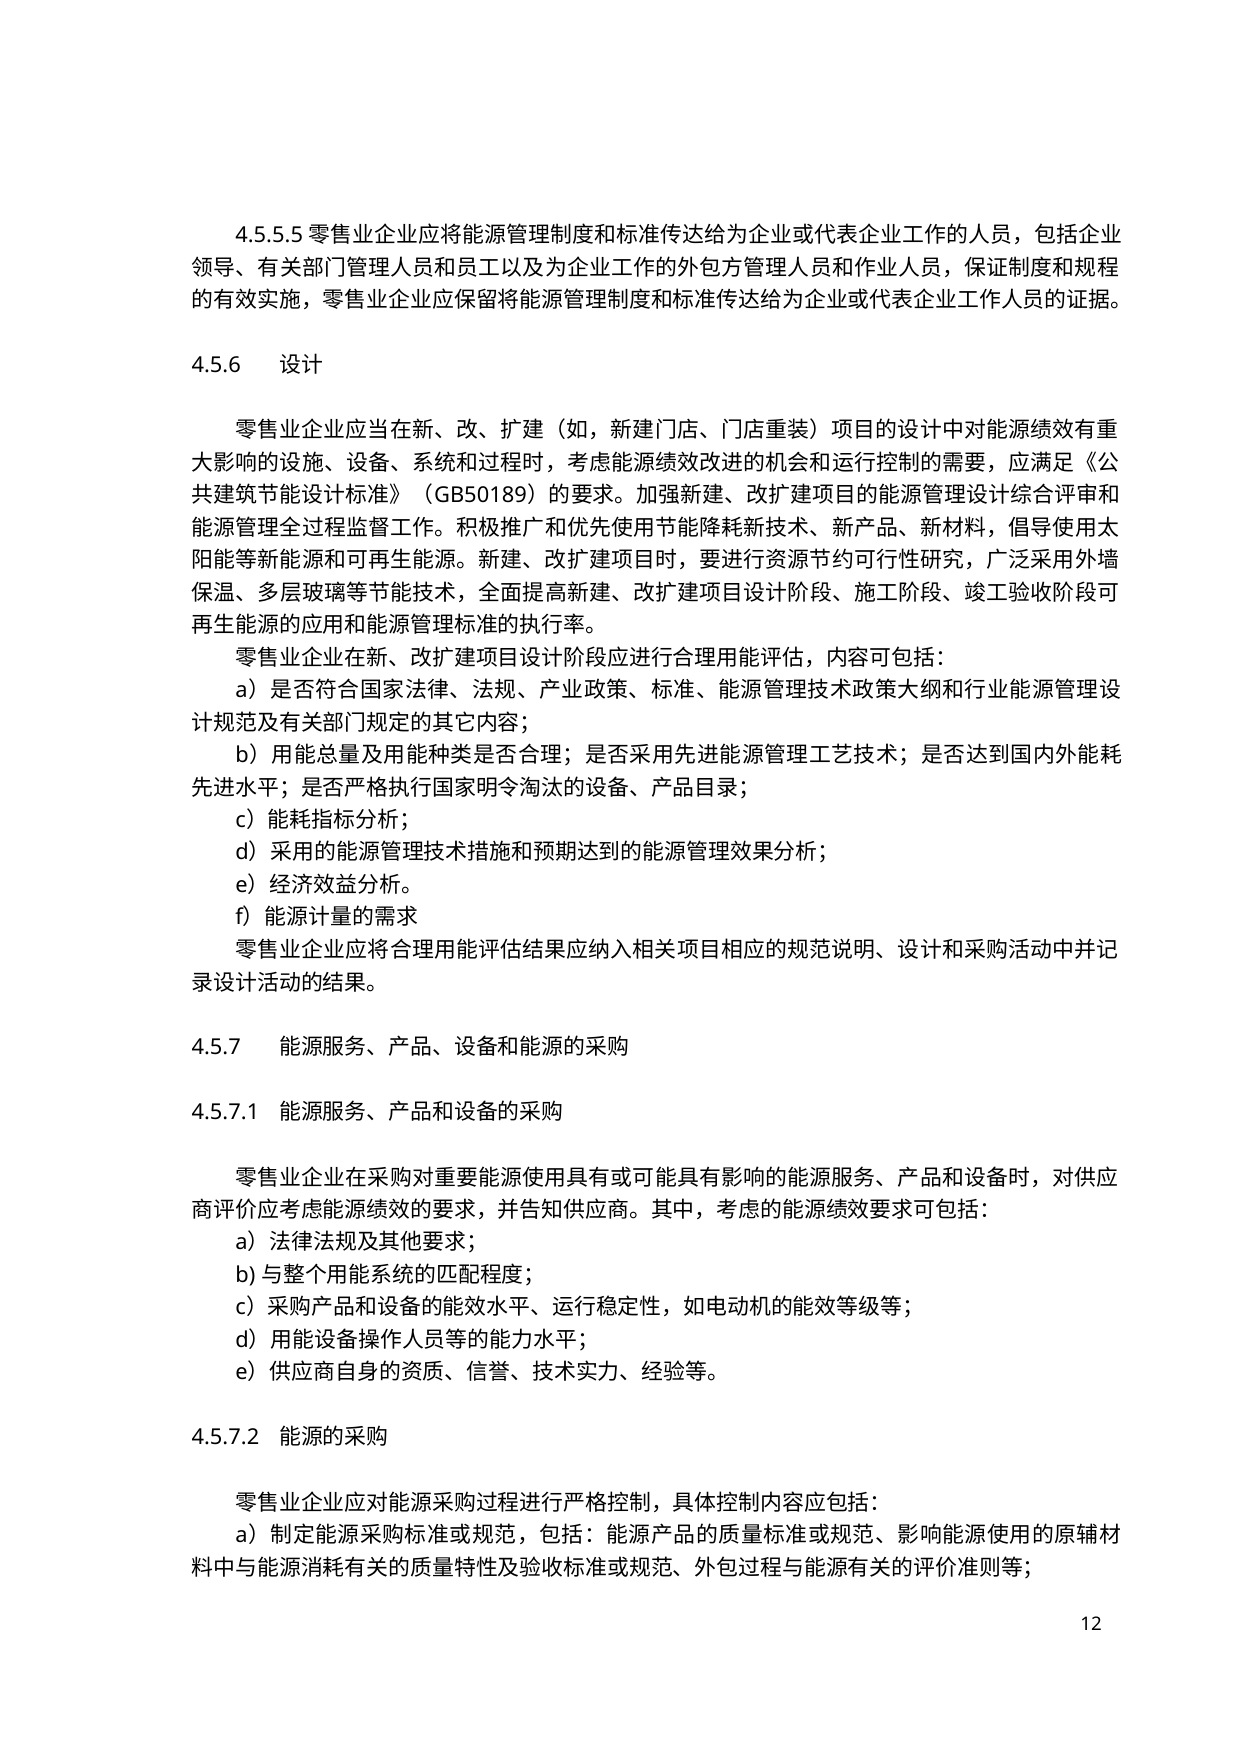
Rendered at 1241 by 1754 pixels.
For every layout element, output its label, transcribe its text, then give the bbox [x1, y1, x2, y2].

list 4.5.7.2 能源的采购 [191, 1419, 1122, 1452]
text d）用能设备操作人员等的能力水平； [191, 1322, 1122, 1354]
text 零售业企业应对能源采购过程进行严格控制，具体控制内容应包括： [191, 1484, 1122, 1517]
text 零售业企业应当在新、改、扩建（如，新建门店、门店重装）项目的设计中对能源绩效有重大影响的设施、设备、系统和过程时，考虑能源绩效改进的机会和运行控制的需要，应满足《公共建筑节能设计标准》（GB50189）的要求。加强新建、改扩建项目的能源管理设计综合评审和能源管理全过程监督工作。积极推广和优先使用节能降耗新技术、新产品、新材料，倡导使用太阳能等新能源和可再生能源。新建、改扩建项目时，要进行资源节约可行性研究，广泛采用外墙保温、多层玻璃等节能技术，全面提高新建、改扩建项目设计阶段、施工阶段、竣工验收阶段可再生能源的应用和能源管理标准的执行率。 [191, 412, 1122, 639]
text c）能耗指标分析； [191, 802, 1122, 834]
text 零售业企业应将合理用能评估结果应纳入相关项目相应的规范说明、设计和采购活动中并记录设计活动的结果。 [191, 932, 1122, 997]
text b）用能总量及用能种类是否合理；是否采用先进能源管理工艺技术；是否达到国内外能耗先进水平；是否严格执行国家明令淘汰的设备、产品目录； [191, 737, 1122, 802]
text 4.5.5.5 零售业企业应将能源管理制度和标准传达给为企业或代表企业工作的人员，包括企业领导、有关部门管理人员和员工以及为企业工作的外包方管理人员和作业人员，保证制度和规程的有效实施，零售业企业应保留将能源管理制度和标准传达给为企业或代表企业工作人员的证据。 [191, 217, 1122, 314]
list 4.5.7 能源服务、产品、设备和能源的采购 [191, 1029, 1122, 1062]
text a）是否符合国家法律、法规、产业政策、标准、能源管理技术政策大纲和行业能源管理设计规范及有关部门规定的其它内容； [191, 672, 1122, 737]
list 4.5.6 设计 [191, 347, 1122, 379]
text a）制定能源采购标准或规范，包括：能源产品的质量标准或规范、影响能源使用的原辅材料中与能源消耗有关的质量特性及验收标准或规范、外包过程与能源有关的评价准则等； [191, 1517, 1122, 1582]
text e）供应商自身的资质、信誉、技术实力、经验等。 [191, 1354, 1122, 1387]
text d）采用的能源管理技术措施和预期达到的能源管理效果分析； [191, 834, 1122, 867]
text a）法律法规及其他要求； [191, 1224, 1122, 1257]
text b) 与整个用能系统的匹配程度； [191, 1257, 1122, 1289]
text 零售业企业在采购对重要能源使用具有或可能具有影响的能源服务、产品和设备时，对供应商评价应考虑能源绩效的要求，并告知供应商。其中，考虑的能源绩效要求可包括： [191, 1159, 1122, 1224]
text 零售业企业在新、改扩建项目设计阶段应进行合理用能评估，内容可包括： [191, 639, 1122, 672]
text f）能源计量的需求 [191, 899, 1122, 932]
text c）采购产品和设备的能效水平、运行稳定性，如电动机的能效等级等； [191, 1289, 1122, 1322]
list 4.5.7.1 能源服务、产品和设备的采购 [191, 1094, 1122, 1127]
text e）经济效益分析。 [191, 867, 1122, 899]
